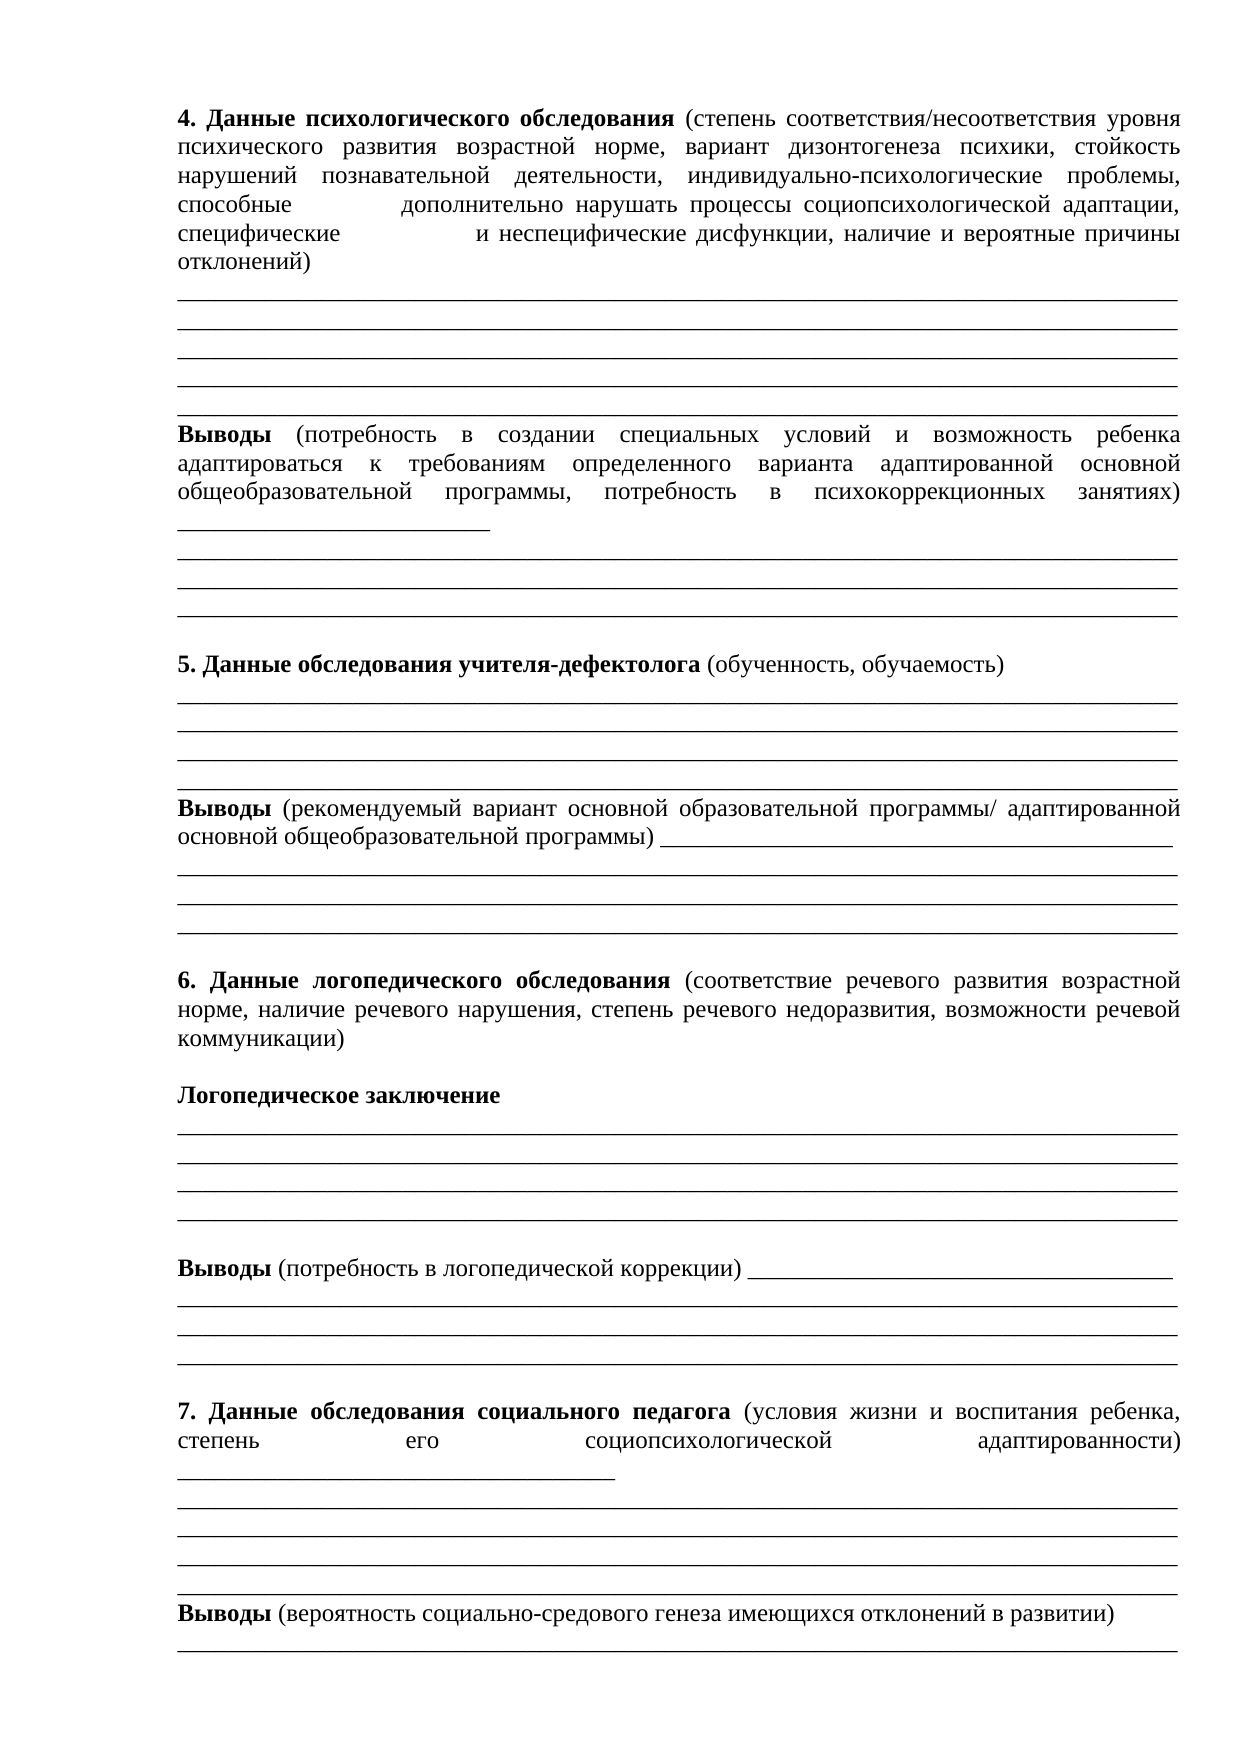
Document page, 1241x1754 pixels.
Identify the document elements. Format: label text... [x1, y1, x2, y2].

text ________________________________________________________________________________ [177, 1281, 1181, 1310]
text ________________________________________________________________________________ [177, 361, 1181, 390]
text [177, 1569, 1181, 1598]
text ________________________________________________________________________________ [177, 1138, 1181, 1166]
text ________________________________________________________________________________ [177, 563, 1181, 591]
text ________________________________________________________________________________ [177, 1339, 1181, 1368]
text ________________________________________________________________________________ [177, 879, 1181, 908]
text Выводы (потребность в логопедической коррекции) __________________________________ [177, 1253, 1181, 1281]
text ________________________________________________________________________________ [177, 333, 1181, 361]
text ________________________________________________________________________________ [177, 908, 1181, 936]
text Выводы (вероятность социально-средового генеза имеющихся отклонений в развитии) [177, 1598, 1181, 1626]
text Выводы (рекомендуемый вариант основной образовательной программы/ адаптированной основной общеобразовательной программы) _________________________________________ [177, 793, 1181, 850]
text ________________________________________________________________________________ [177, 1195, 1181, 1224]
text ________________________________________________________________________________ [177, 591, 1181, 620]
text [177, 1626, 1181, 1655]
text ________________________________________________________________________________ [177, 1166, 1181, 1195]
text ________________________________________________________________________________ [177, 735, 1181, 764]
text Выводы (потребность в создании специальных условий и возможность ребенка адаптироваться к требованиям определенного варианта адаптированной основной общеобразовательной программы, потребность в психокоррекционных занятиях) _________________________ [177, 419, 1181, 534]
text 4. Данные психологического обследования (степень соответствия/несоответствия уровня психического развития возрастной норме, вариант дизонтогенеза психики, стойкость нарушений познавательной деятельности, индивидуально-психологические проблемы, способные дополнительно нарушать процессы социопсихологической адаптации, специфические и неспецифические дисфункции, наличие и вероятные причины отклонений) [177, 103, 1181, 275]
text Логопедическое заключение [177, 1080, 1181, 1109]
text ________________________________________________________________________________ [177, 1483, 1181, 1511]
text ________________________________________________________________________________ [177, 390, 1181, 419]
text ________________________________________________________________________________ [177, 1310, 1181, 1339]
text ________________________________________________________________________________ [177, 850, 1181, 879]
text 5. Данные обследования учителя-дефектолога (обученность, обучаемость) [177, 649, 1181, 678]
text ________________________________________________________________________________ [177, 706, 1181, 735]
text ________________________________________________________________________________ [177, 275, 1181, 304]
text ________________________________________________________________________________ [177, 1540, 1181, 1569]
text ________________________________________________________________________________ [177, 304, 1181, 333]
text ________________________________________________________________________________ [177, 764, 1181, 793]
text ________________________________________________________________________________ [177, 1109, 1181, 1138]
text 6. Данные логопедического обследования (соответствие речевого развития возрастной норме, наличие речевого нарушения, степень речевого недоразвития, возможности речевой коммуникации) [177, 965, 1181, 1051]
text ________________________________________________________________________________ [177, 534, 1181, 563]
text 7. Данные обследования социального педагога (условия жизни и воспитания ребенка, степень его социопсихологической адаптированности) ___________________________________ [177, 1396, 1181, 1483]
text ________________________________________________________________________________ [177, 1511, 1181, 1540]
text ________________________________________________________________________________ [177, 678, 1181, 706]
